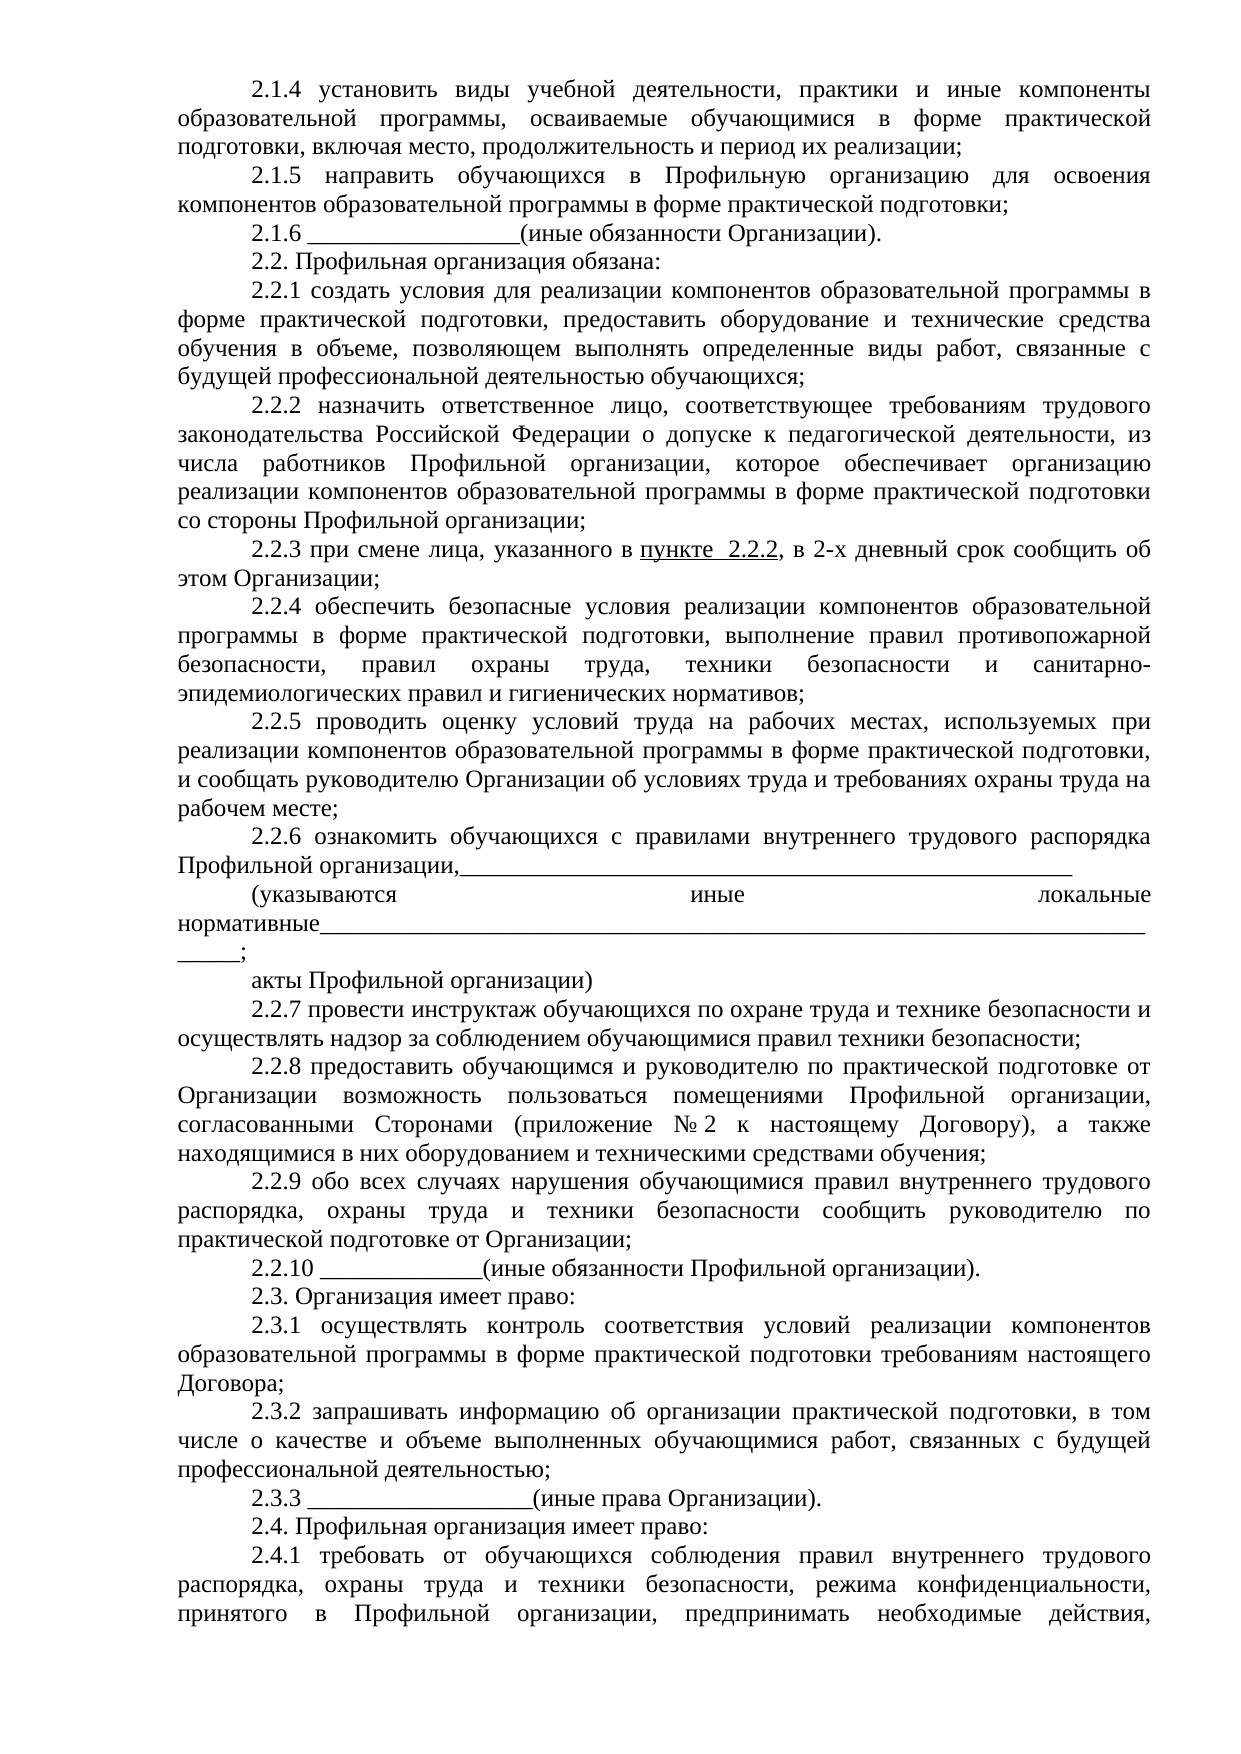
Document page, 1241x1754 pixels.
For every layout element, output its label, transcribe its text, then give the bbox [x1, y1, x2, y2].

text 2.2.7 провести инструктаж обучающихся по охране труда и технике безопасности и осуществлять надзор за соблюдением обучающимися правил техники безопасности; [177, 994, 1152, 1051]
text 2.2.6 ознакомить обучающихся с правилами внутреннего трудового распорядка Профильной организации,_________________________________________________ [177, 821, 1152, 879]
text 2.4. Профильная организация имеет право: [177, 1511, 1152, 1540]
text 2.2.4 обеспечить безопасные условия реализации компонентов образовательной программы в форме практической подготовки, выполнение правил противопожарной безопасности, правил охраны труда, техники безопасности и санитарно-эпидемиологических правил и гигиенических нормативов; [177, 591, 1152, 706]
text 2.2.5 проводить оценку условий труда на рабочих местах, используемых при реализации компонентов образовательной программы в форме практической подготовки, и сообщать руководителю Организации об условиях труда и требованиях охраны труда на рабочем месте; [177, 706, 1152, 821]
text 2.2.1 создать условия для реализации компонентов образовательной программы в форме практической подготовки, предоставить оборудование и технические средства обучения в объеме, позволяющем выполнять определенные виды работ, связанные с будущей профессиональной деятельностью обучающихся; [177, 275, 1152, 390]
text 2.3.1 осуществлять контроль соответствия условий реализации компонентов образовательной программы в форме практической подготовки требованиям настоящего Договора; [177, 1310, 1152, 1396]
text 2.3.3 __________________(иные права Организации). [177, 1483, 1152, 1511]
text акты Профильной организации) [177, 965, 1152, 994]
text 2.2.3 при смене лица, указанного в пункте 2.2.2, в 2-х дневный срок сообщить об этом Организации; [177, 534, 1152, 591]
text 2.2.9 обо всех случаях нарушения обучающимися правил внутреннего трудового распорядка, охраны труда и техники безопасности сообщить руководителю по практической подготовке от Организации; [177, 1166, 1152, 1253]
text 2.3.2 запрашивать информацию об организации практической подготовки, в том числе о качестве и объеме выполненных обучающимися работ, связанных с будущей профессиональной деятельностью; [177, 1396, 1152, 1483]
text 2.2. Профильная организация обязана: [177, 246, 1152, 275]
text 2.1.6 _________________(иные обязанности Организации). [177, 218, 1152, 246]
text 2.1.4 установить виды учебной деятельности, практики и иные компоненты образовательной программы, осваиваемые обучающимися в форме практической подготовки, включая место, продолжительность и период их реализации; [177, 74, 1152, 160]
text (указываются иные локальные нормативные_______________________________________________________________________; [177, 879, 1152, 965]
text 2.2.2 назначить ответственное лицо, соответствующее требованиям трудового законодательства Российской Федерации о допуске к педагогической деятельности, из числа работников Профильной организации, которое обеспечивает организацию реализации компонентов образовательной программы в форме практической подготовки со стороны Профильной организации; [177, 390, 1152, 534]
text 2.2.10 _____________(иные обязанности Профильной организации). [177, 1253, 1152, 1281]
text 2.2.8 предоставить обучающимся и руководителю по практической подготовке от Организации возможность пользоваться помещениями Профильной организации, согласованными Сторонами (приложение № 2 к настоящему Договору), а также находящимися в них оборудованием и техническими средствами обучения; [177, 1051, 1152, 1166]
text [177, 1540, 1152, 1626]
text 2.3. Организация имеет право: [177, 1281, 1152, 1310]
text 2.1.5 направить обучающихся в Профильную организацию для освоения компонентов образовательной программы в форме практической подготовки; [177, 160, 1152, 218]
